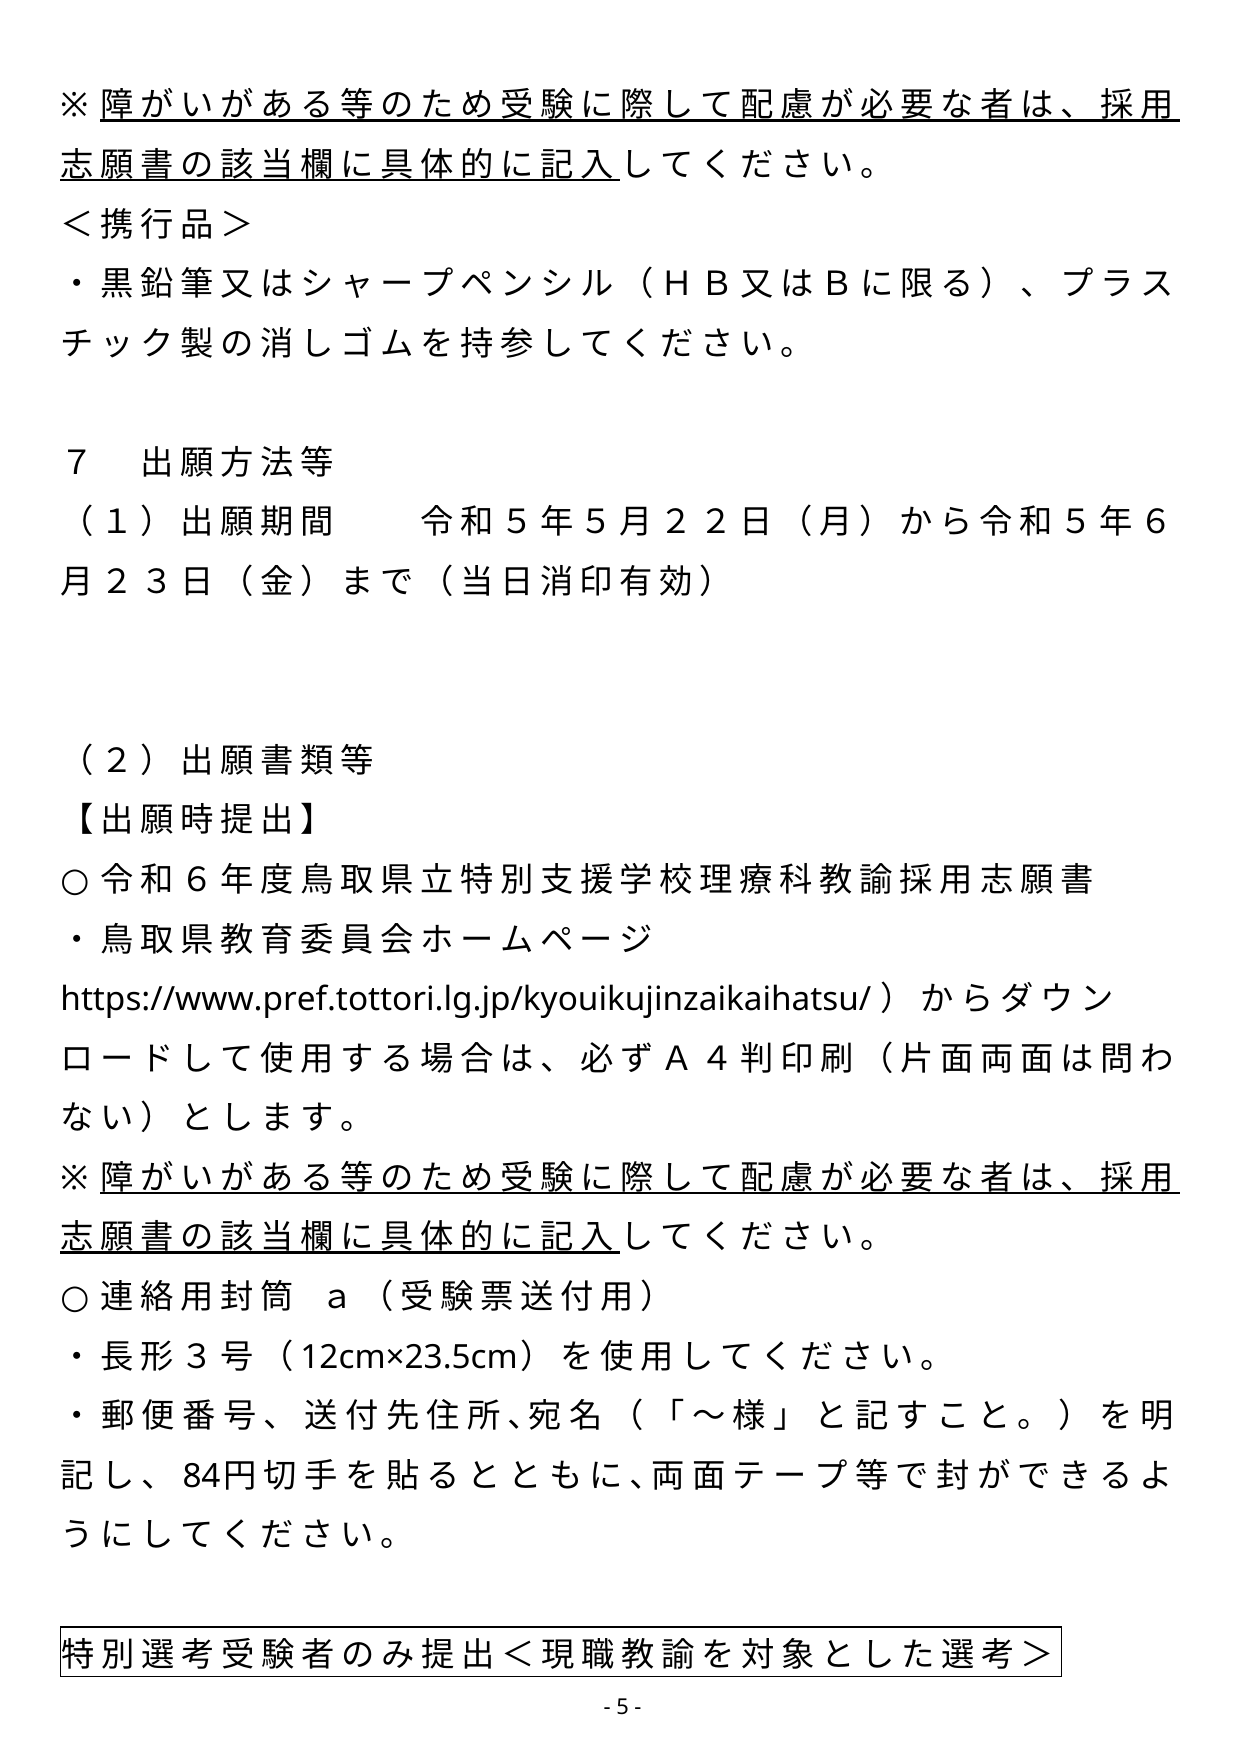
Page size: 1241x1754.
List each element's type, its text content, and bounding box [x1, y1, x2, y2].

text ○令和６年度鳥取県立特別支援学校理療科教諭採用志願書 [60, 847, 1180, 907]
text ・長形３号（12cm×23.5cm）を使用してください。 [60, 1324, 1180, 1383]
text ※障がいがある等のため受験に際して配慮が必要な者は、採用志願書の該当欄に具体的に記入してください。 [60, 73, 1180, 192]
text （２）出願書類等 [60, 728, 1180, 788]
text ・鳥取県教育委員会ホームページ [60, 907, 1180, 966]
text 【出願時提出】 [60, 788, 1180, 847]
text ※障がいがある等のため受験に際して配慮が必要な者は、採用志願書の該当欄に具体的に記入してください。 [60, 1145, 1180, 1264]
text 特別選考受験者のみ提出＜現職教諭を対象とした選考＞ [60, 1622, 1180, 1681]
text ・郵便番号、送付先住所､宛名（「～様」と記すこと。）を明記し、84円切手を貼るとともに､両面テープ等で封ができるようにしてください。 [60, 1383, 1180, 1562]
text ・黒鉛筆又はシャープペンシル（ＨＢ又はＢに限る）、プラスチック製の消しゴムを持参してください。 [60, 251, 1180, 371]
text https://www.pref.tottori.lg.jp/kyouikujinzaikaihatsu/）からダウンロードして使用する場合は、必ずＡ４判印刷（片面両面は問わない）とします。 [60, 966, 1180, 1145]
text ７ 出願方法等 [60, 430, 1180, 490]
text ＜携行品＞ [60, 192, 1180, 251]
text （１）出願期間 令和５年５月２２日（月）から令和５年６月２３日（金）まで（当日消印有効） [60, 490, 1180, 609]
text ○連絡用封筒 ａ（受験票送付用） [60, 1264, 1180, 1324]
